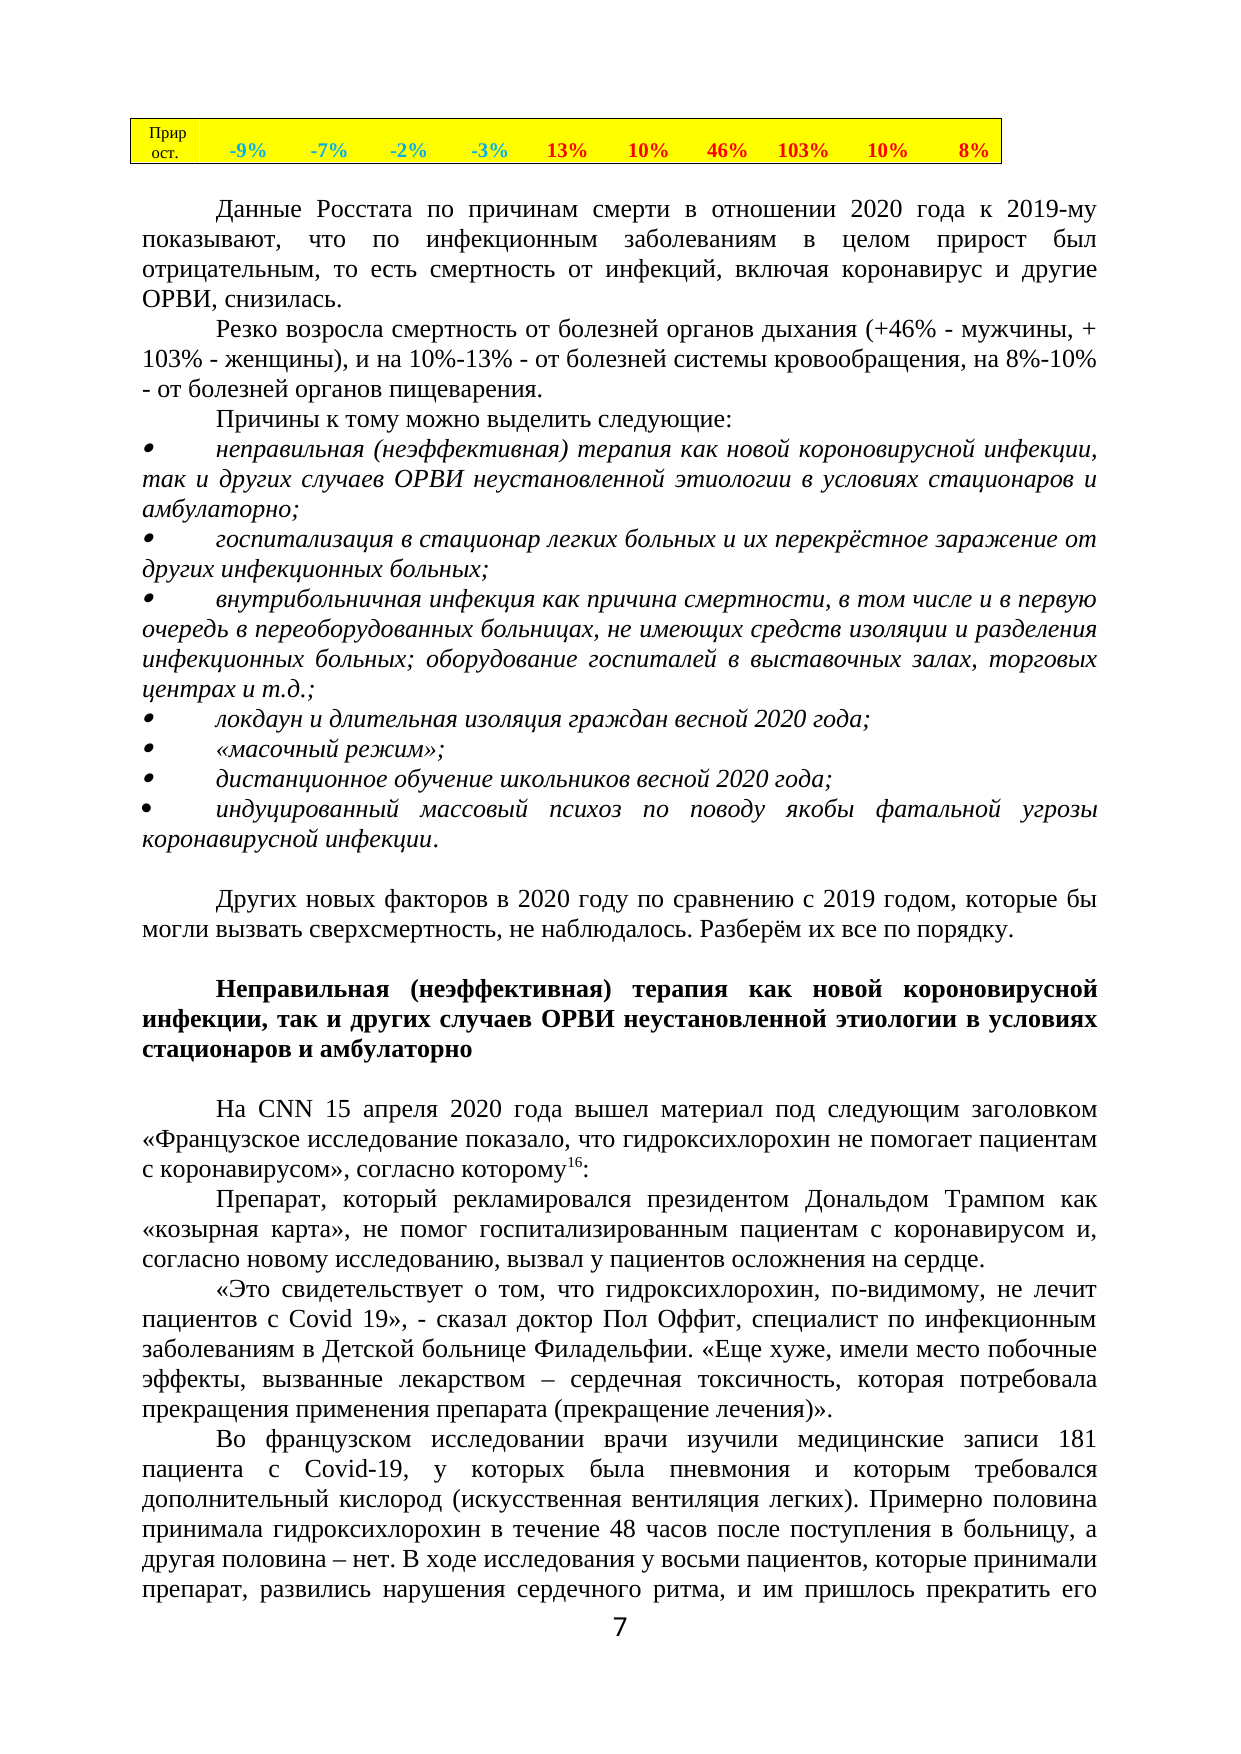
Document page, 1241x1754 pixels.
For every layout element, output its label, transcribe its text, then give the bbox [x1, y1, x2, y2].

list госпитализация в стационар легких больных и их перекрёстное заражение от других инфекционных больных; [142, 523, 1098, 583]
table_cell 10% [599, 119, 680, 162]
text На CNN 15 апреля 2020 года вышел материал под следующим заголовком «Французское исследование показало, что гидроксихлорохин не помогает пациентам с коронавирусом», согласно которому: [142, 1093, 1098, 1183]
table_cell 46% [680, 119, 760, 162]
list индуцированный массовый психоз по поводу якобы фатальной угрозы коронавирусной инфекции. [142, 793, 1098, 853]
list внутрибольничная инфекция как причина смертности, в том числе и в первую очередь в переоборудованных больницах, не имеющих средств изоляции и разделения инфекционных больных; оборудование госпиталей в выставочных залах, торговых центрах и т.д.; [142, 583, 1098, 703]
table_cell 103% [760, 119, 841, 162]
list Неправильная (неэффективная) терапия как новой короновирусной инфекции, так и других случаев ОРВИ неустановленной этиологии в условиях стационаров и амбулаторно [142, 973, 1098, 1063]
list дистанционное обучение школьников весной 2020 года; [142, 763, 1098, 793]
text Причины к тому можно выделить следующие: [142, 403, 1098, 433]
text «Это свидетельствует о том, что гидроксихлорохин, по-видимому, не лечит пациентов с Covid 19», - сказал доктор Пол Оффит, специалист по инфекционным заболеваниям в Детской больнице Филадельфии. «Еще хуже, имели место побочные эффекты, вызванные лекарством – сердечная токсичность, которая потребовала прекращения применения препарата (прекращение лечения)». [142, 1273, 1098, 1423]
table_cell -9% [200, 119, 279, 162]
list локдаун и длительная изоляция граждан весной 2020 года; [142, 703, 1098, 733]
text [142, 1423, 1098, 1603]
text Данные Росстата по причинам смерти в отношении 2020 года к 2019-му показывают, что по инфекционным заболеваниям в целом прирост был отрицательным, то есть смертность от инфекций, включая коронавирус и другие ОРВИ, снизилась. [142, 193, 1098, 313]
table_cell 10% [841, 119, 920, 162]
table_cell -2% [360, 119, 439, 162]
table_cell 8% [920, 119, 1001, 162]
table_cell -3% [439, 119, 520, 162]
table_cell -7% [279, 119, 360, 162]
table_cell Прирост. [131, 119, 199, 162]
list Других новых факторов в 2020 году по сравнению с 2019 годом, которые бы могли вызвать сверхсмертность, не наблюдалось. Разберём их все по порядку. [142, 883, 1098, 943]
list неправильная (неэффективная) терапия как новой короновирусной инфекции, так и других случаев ОРВИ неустановленной этиологии в условиях стационаров и амбулаторно; [142, 433, 1098, 523]
text Препарат, который рекламировался президентом Дональдом Трампом как «козырная карта», не помог госпитализированным пациентам с коронавирусом и, согласно новому исследованию, вызвал у пациентов осложнения на сердце. [142, 1183, 1098, 1273]
list «масочный режим»; [142, 733, 1098, 763]
text Резко возросла смертность от болезней органов дыхания (+46% - мужчины, + 103% - женщины), и на 10%-13% - от болезней системы кровообращения, на 8%-10% - от болезней органов пищеварения. [142, 313, 1098, 403]
table_cell 13% [520, 119, 599, 162]
